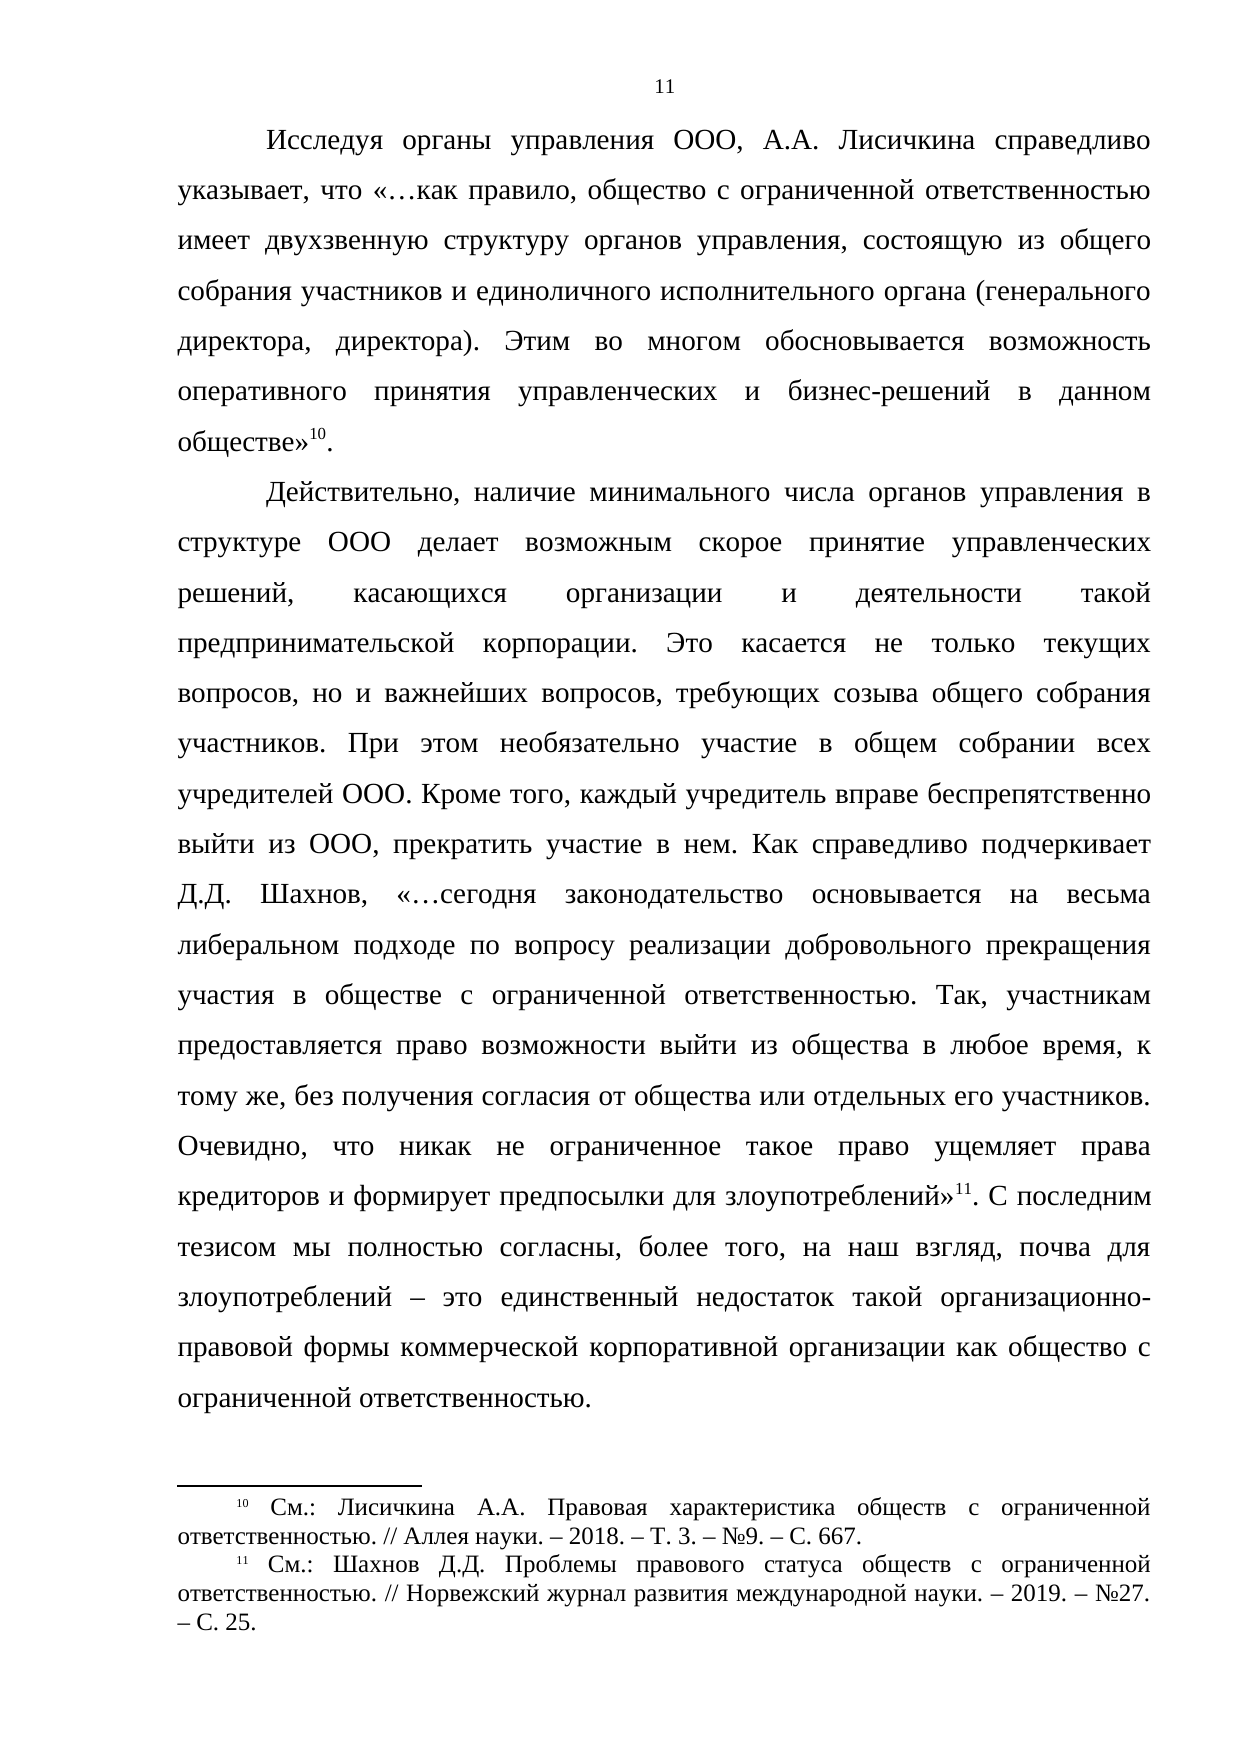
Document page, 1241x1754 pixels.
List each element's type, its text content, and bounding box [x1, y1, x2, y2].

text Исследуя органы управления ООО, А.А. Лисичкина справедливо указывает, что «…как правило, общество с ограниченной ответственностью имеет двухзвенную структуру органов управления, состоящую из общего собрания участников и единоличного исполнительного органа (генерального директора, директора). Этим во многом обосновывается возможность оперативного принятия управленческих и бизнес-решений в данном обществе». [177, 122, 1152, 457]
text Действительно, наличие минимального числа органов управления в структуре ООО делает возможным скорое принятие управленческих решений, касающихся организации и деятельности такой предпринимательской корпорации. Это касается не только текущих вопросов, но и важнейших вопросов, требующих созыва общего собрания участников. При этом необязательно участие в общем собрании всех учредителей ООО. Кроме того, каждый учредитель вправе беспрепятственно выйти из ООО, прекратить участие в нем. Как справедливо подчеркивает Д.Д. Шахнов, «…сегодня законодательство основывается на весьма либеральном подходе по вопросу реализации добровольного прекращения участия в обществе с ограниченной ответственностью. Так, участникам предоставляется право возможности выйти из общества в любое время, к тому же, без получения согласия от общества или отдельных его участников. Очевидно, что никак не ограниченное такое право ущемляет права кредиторов и формирует предпосылки для злоупотреблений». С последним тезисом мы полностью согласны, более того, на наш взгляд, почва для злоупотреблений – это единственный недостаток такой организационно-правовой формы коммерческой корпоративной организации как общество с ограниченной ответственностью. [177, 474, 1152, 1413]
